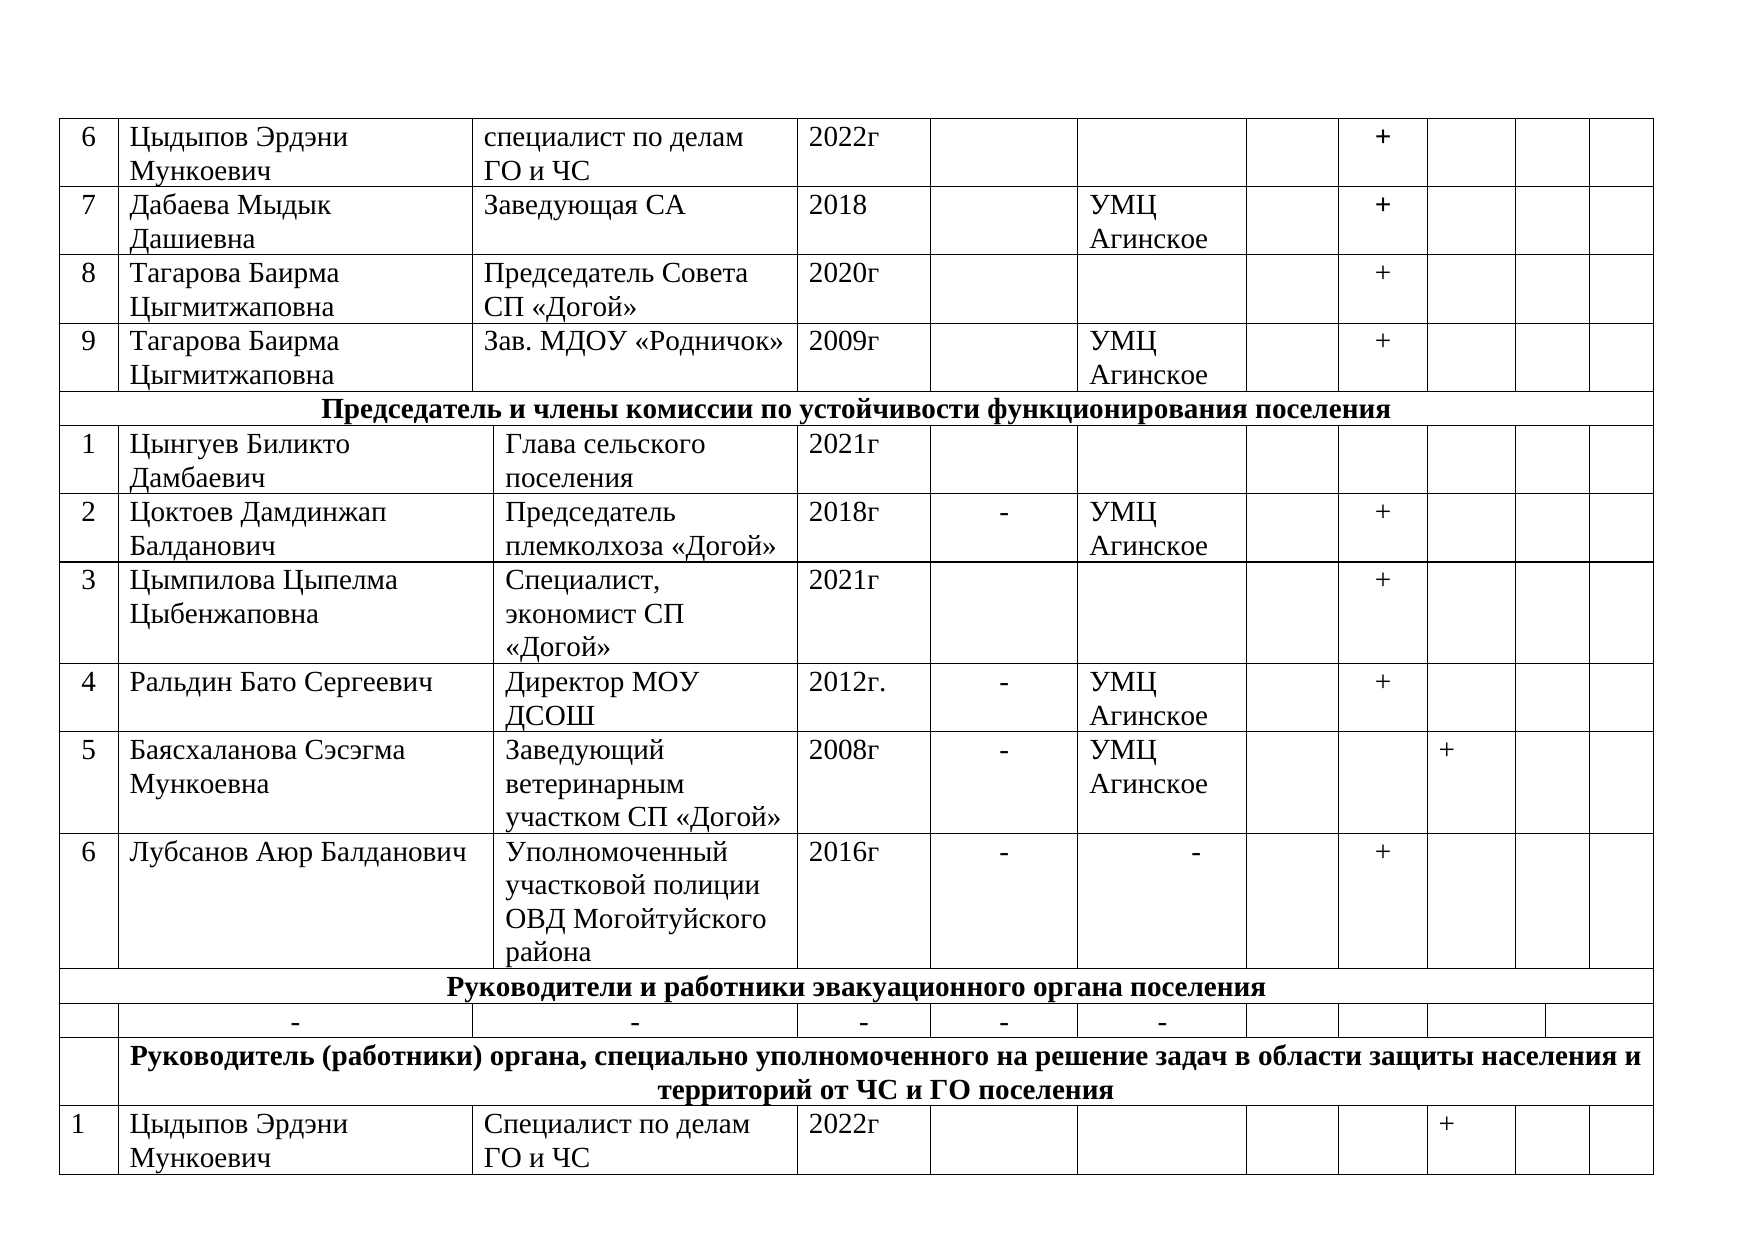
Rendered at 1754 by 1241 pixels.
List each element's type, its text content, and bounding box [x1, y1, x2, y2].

table_header [1428, 119, 1515, 186]
table_cell [1590, 1106, 1653, 1173]
table_header 6 [60, 119, 118, 186]
table_cell [1516, 187, 1589, 254]
table_cell УМЦ Агинское [1078, 494, 1246, 561]
table_cell 7 [60, 187, 118, 254]
table_cell [931, 324, 1077, 391]
table_cell [1546, 1004, 1653, 1037]
table_cell [1247, 324, 1338, 391]
table_cell [931, 255, 1077, 322]
table_cell [1247, 664, 1338, 731]
table_cell [60, 1004, 118, 1037]
table_cell Ральдин Бато Сергеевич [119, 664, 493, 731]
table_cell [1590, 732, 1653, 833]
table_cell - [1078, 834, 1246, 968]
table_cell + [1339, 324, 1427, 391]
table_cell 2 [60, 494, 118, 561]
table_cell + [1339, 664, 1427, 731]
table_cell 2021г [798, 426, 930, 493]
table_cell Тагарова Баирма Цыгмитжаповна [119, 324, 472, 391]
table_cell [1590, 664, 1653, 731]
table_cell + [1339, 187, 1427, 254]
table_cell [1339, 426, 1427, 493]
table_cell [60, 1038, 118, 1105]
table_cell [1247, 426, 1338, 493]
table_cell Заведующая СА [473, 187, 797, 254]
table_cell 2012г. [798, 664, 930, 731]
table_cell [1428, 426, 1515, 493]
table_cell - [931, 1004, 1077, 1037]
table_header специалист по делам ГО и ЧС [473, 119, 797, 186]
table_cell [931, 426, 1077, 493]
table_cell УМЦ Агинское [1078, 664, 1246, 731]
table_cell - [931, 732, 1077, 833]
table_cell [1428, 664, 1515, 731]
table_cell [1247, 255, 1338, 322]
table_cell [1428, 324, 1515, 391]
table_cell Лубсанов Аюр Балданович [119, 834, 493, 968]
table_cell - [119, 1004, 472, 1037]
table_cell [1516, 494, 1589, 561]
table_cell [1339, 1106, 1427, 1173]
table_cell 2018г [798, 494, 930, 561]
table_cell [1428, 834, 1515, 968]
table_cell [1516, 732, 1589, 833]
table_cell + [1428, 732, 1515, 833]
table_cell [1428, 494, 1515, 561]
table_header 2022г [798, 119, 930, 186]
table_cell [1428, 187, 1515, 254]
table_cell Руководители и работники эвакуационного органа поселения [60, 969, 1653, 1003]
table_cell [1078, 1106, 1246, 1173]
table_cell - [473, 1004, 797, 1037]
table_cell Директор МОУ ДСОШ [494, 664, 797, 731]
table_header [931, 119, 1077, 186]
table_cell + [1339, 494, 1427, 561]
table_cell [1078, 563, 1246, 663]
table_cell [1516, 324, 1589, 391]
table_cell + [1339, 255, 1427, 322]
table_header + [1339, 119, 1427, 186]
table_cell [1247, 732, 1338, 833]
table_cell Председатель Совета СП «Догой» [473, 255, 797, 322]
table_cell 1 [60, 1106, 118, 1173]
table_cell [1247, 1004, 1338, 1037]
table_cell [1247, 1106, 1338, 1173]
table_header [1590, 119, 1653, 186]
table_cell Председатель и члены комиссии по устойчивости функционирования поселения [60, 392, 1653, 425]
table_header [1516, 119, 1589, 186]
table_cell [1590, 563, 1653, 663]
table_cell [1078, 255, 1246, 322]
table_cell [931, 1106, 1077, 1173]
table_cell [1590, 426, 1653, 493]
table_cell [1516, 664, 1589, 731]
table_cell УМЦ Агинское [1078, 732, 1246, 833]
table_cell [1428, 1004, 1545, 1037]
table_cell - [931, 494, 1077, 561]
table_cell 4 [60, 664, 118, 731]
table_cell Цымпилова Цыпелма Цыбенжаповна [119, 563, 493, 663]
table_header [1247, 119, 1338, 186]
table_cell УМЦ Агинское [1078, 324, 1246, 391]
table_cell [931, 187, 1077, 254]
table_cell [1078, 426, 1246, 493]
table_cell УМЦ Агинское [1078, 187, 1246, 254]
table_cell 9 [60, 324, 118, 391]
table_cell Заведующий ветеринарным участком СП «Догой» [494, 732, 797, 833]
table_cell [1516, 563, 1589, 663]
table_cell - [931, 834, 1077, 968]
table_cell 2021г [798, 563, 930, 663]
table_cell [1247, 834, 1338, 968]
table_cell 2022г [798, 1106, 930, 1173]
table_cell Специалист по делам ГО и ЧС [473, 1106, 797, 1173]
table_cell Цыдыпов Эрдэни Мункоевич [119, 1106, 472, 1173]
table_cell [1516, 426, 1589, 493]
table_cell [1428, 255, 1515, 322]
table_cell + [1339, 834, 1427, 968]
table_cell [1247, 494, 1338, 561]
table_cell Уполномоченный участковой полиции ОВД Могойтуйского района [494, 834, 797, 968]
table_cell Баясхаланова Сэсэгма Мункоевна [119, 732, 493, 833]
table_cell [1590, 834, 1653, 968]
table_cell 2008г [798, 732, 930, 833]
table_cell Цоктоев Дамдинжап Балданович [119, 494, 493, 561]
table_cell 2020г [798, 255, 930, 322]
table_cell [1590, 324, 1653, 391]
table_cell Специалист, экономист СП «Догой» [494, 563, 797, 663]
table_cell Цынгуев Биликто Дамбаевич [119, 426, 493, 493]
table_cell [1516, 1106, 1589, 1173]
table_cell Глава сельского поселения [494, 426, 797, 493]
table_cell Тагарова Баирма Цыгмитжаповна [119, 255, 472, 322]
table_cell Дабаева Мыдык Дашиевна [119, 187, 472, 254]
table_cell [1590, 494, 1653, 561]
table_cell [1247, 563, 1338, 663]
table_cell 2009г [798, 324, 930, 391]
table_cell + [1339, 563, 1427, 663]
table_cell [1516, 255, 1589, 322]
table_cell [1339, 732, 1427, 833]
table_cell 5 [60, 732, 118, 833]
table_header Цыдыпов Эрдэни Мункоевич [119, 119, 472, 186]
table_cell Председатель племколхоза «Догой» [494, 494, 797, 561]
table_cell 2018 [798, 187, 930, 254]
table_cell + [1428, 1106, 1515, 1173]
table_cell - [798, 1004, 930, 1037]
table_cell [1516, 834, 1589, 968]
table_cell - [931, 664, 1077, 731]
table_cell [1590, 255, 1653, 322]
table_header [1078, 119, 1246, 186]
table_cell [1428, 563, 1515, 663]
table_cell 6 [60, 834, 118, 968]
table_cell [1247, 187, 1338, 254]
table_cell Руководитель (работники) органа, специально уполномоченного на решение задач в области защиты населения и территорий от ЧС и ГО поселения [119, 1038, 1653, 1105]
table_cell [1590, 187, 1653, 254]
table_cell 3 [60, 563, 118, 663]
table_cell 2016г [798, 834, 930, 968]
table_cell 8 [60, 255, 118, 322]
table_cell 1 [60, 426, 118, 493]
table_cell - [1078, 1004, 1246, 1037]
table_cell [931, 563, 1077, 663]
table_cell Зав. МДОУ «Родничок» [473, 324, 797, 391]
table_cell [1339, 1004, 1427, 1037]
